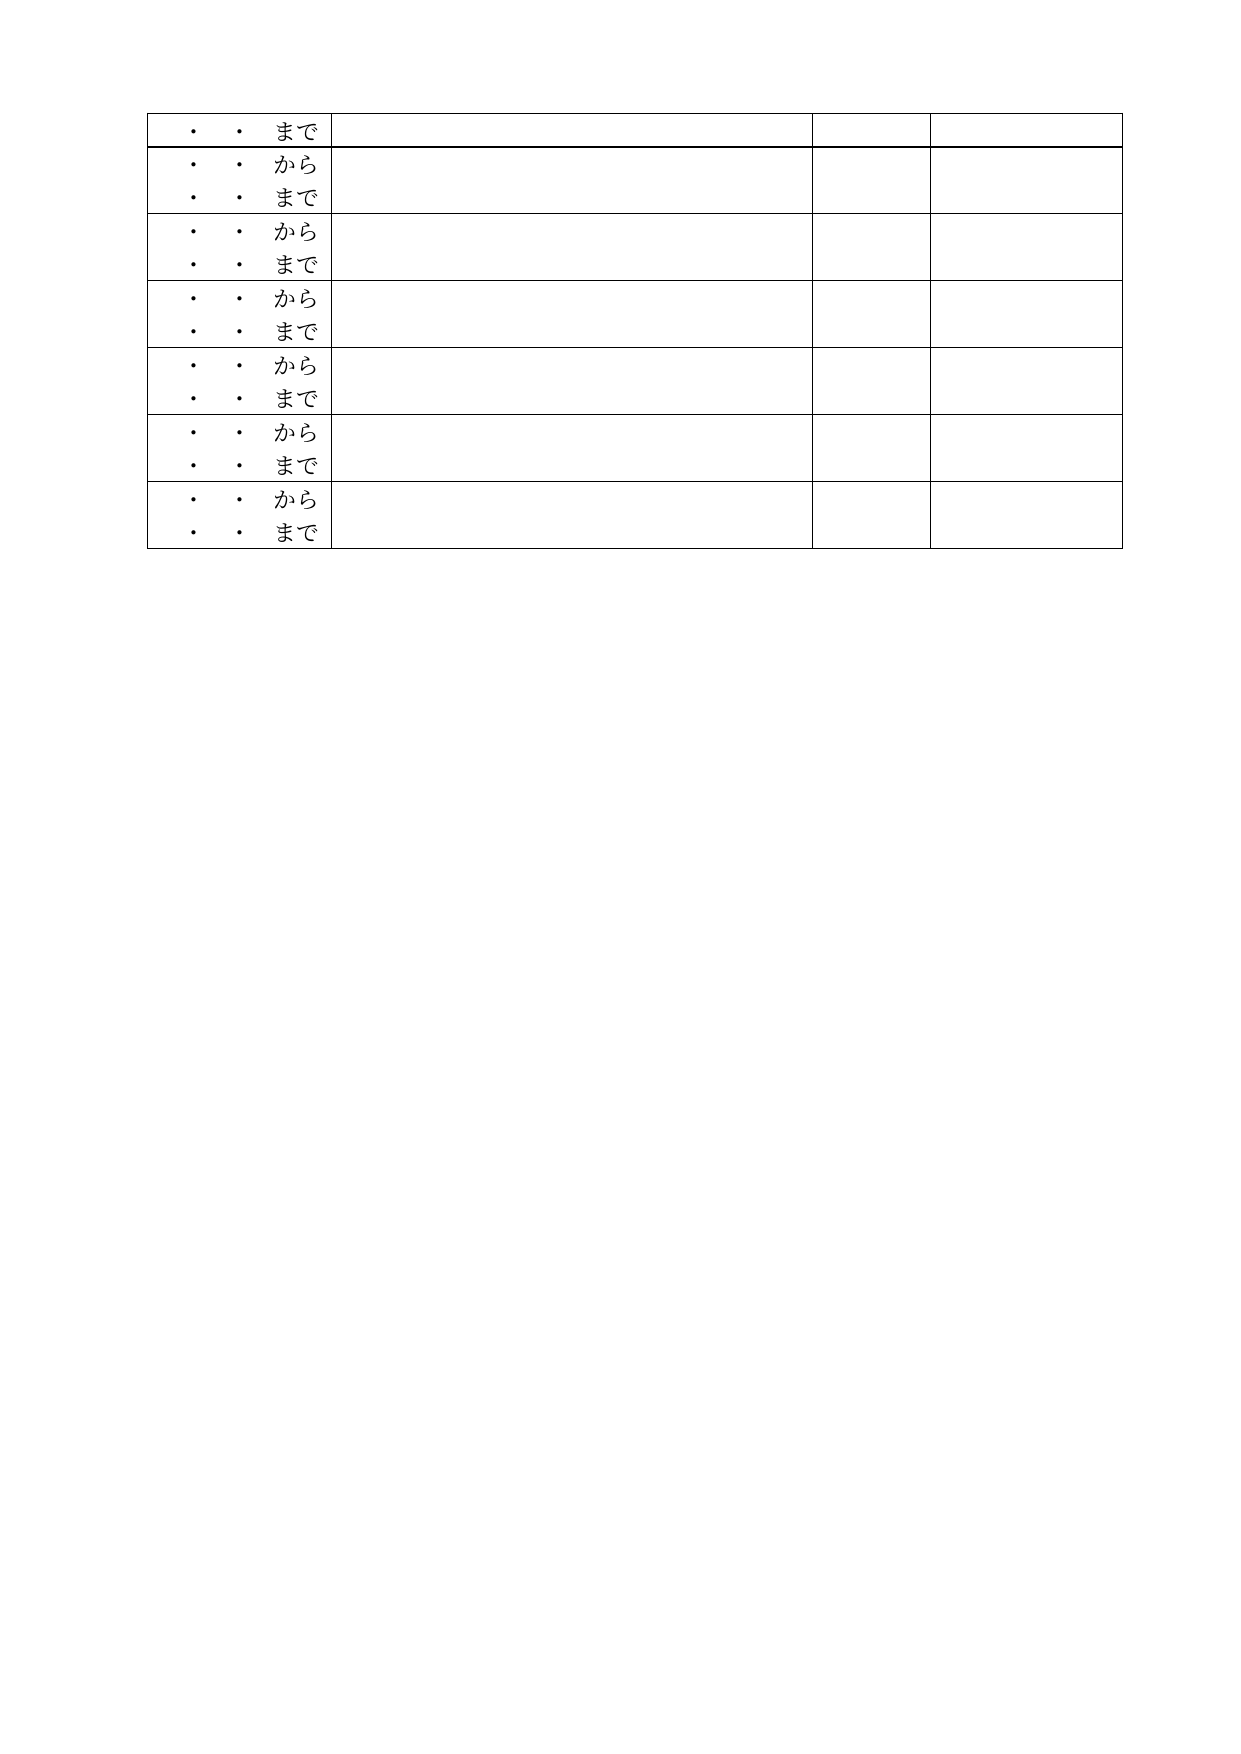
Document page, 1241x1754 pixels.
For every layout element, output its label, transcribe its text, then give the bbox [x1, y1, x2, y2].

table_cell [813, 148, 930, 213]
table_cell [332, 415, 812, 481]
table_cell ・ ・ から ・ ・ まで [148, 482, 331, 548]
table_cell [332, 148, 812, 213]
table_cell [931, 214, 1122, 280]
table_cell [813, 114, 930, 146]
table_cell [332, 214, 812, 280]
table_cell ・ ・ から ・ ・ まで [148, 281, 331, 347]
table_cell ・ ・ から ・ ・ まで [148, 214, 331, 280]
table_cell [931, 415, 1122, 481]
table_cell [931, 148, 1122, 213]
table_cell [332, 281, 812, 347]
table_cell [931, 114, 1122, 146]
table_cell [813, 482, 930, 548]
table_cell [332, 348, 812, 414]
table_cell [813, 281, 930, 347]
table_cell [332, 114, 812, 146]
table_cell [931, 348, 1122, 414]
table_cell ・ ・ から ・ ・ まで [148, 114, 331, 146]
table_cell [332, 482, 812, 548]
table_cell [813, 415, 930, 481]
table_cell ・ ・ から ・ ・ まで [148, 148, 331, 213]
table_cell [931, 281, 1122, 347]
table_cell ・ ・ から ・ ・ まで [148, 415, 331, 481]
table_cell ・ ・ から ・ ・ まで [148, 348, 331, 414]
table_cell [813, 348, 930, 414]
table_cell [931, 482, 1122, 548]
table_cell [813, 214, 930, 280]
